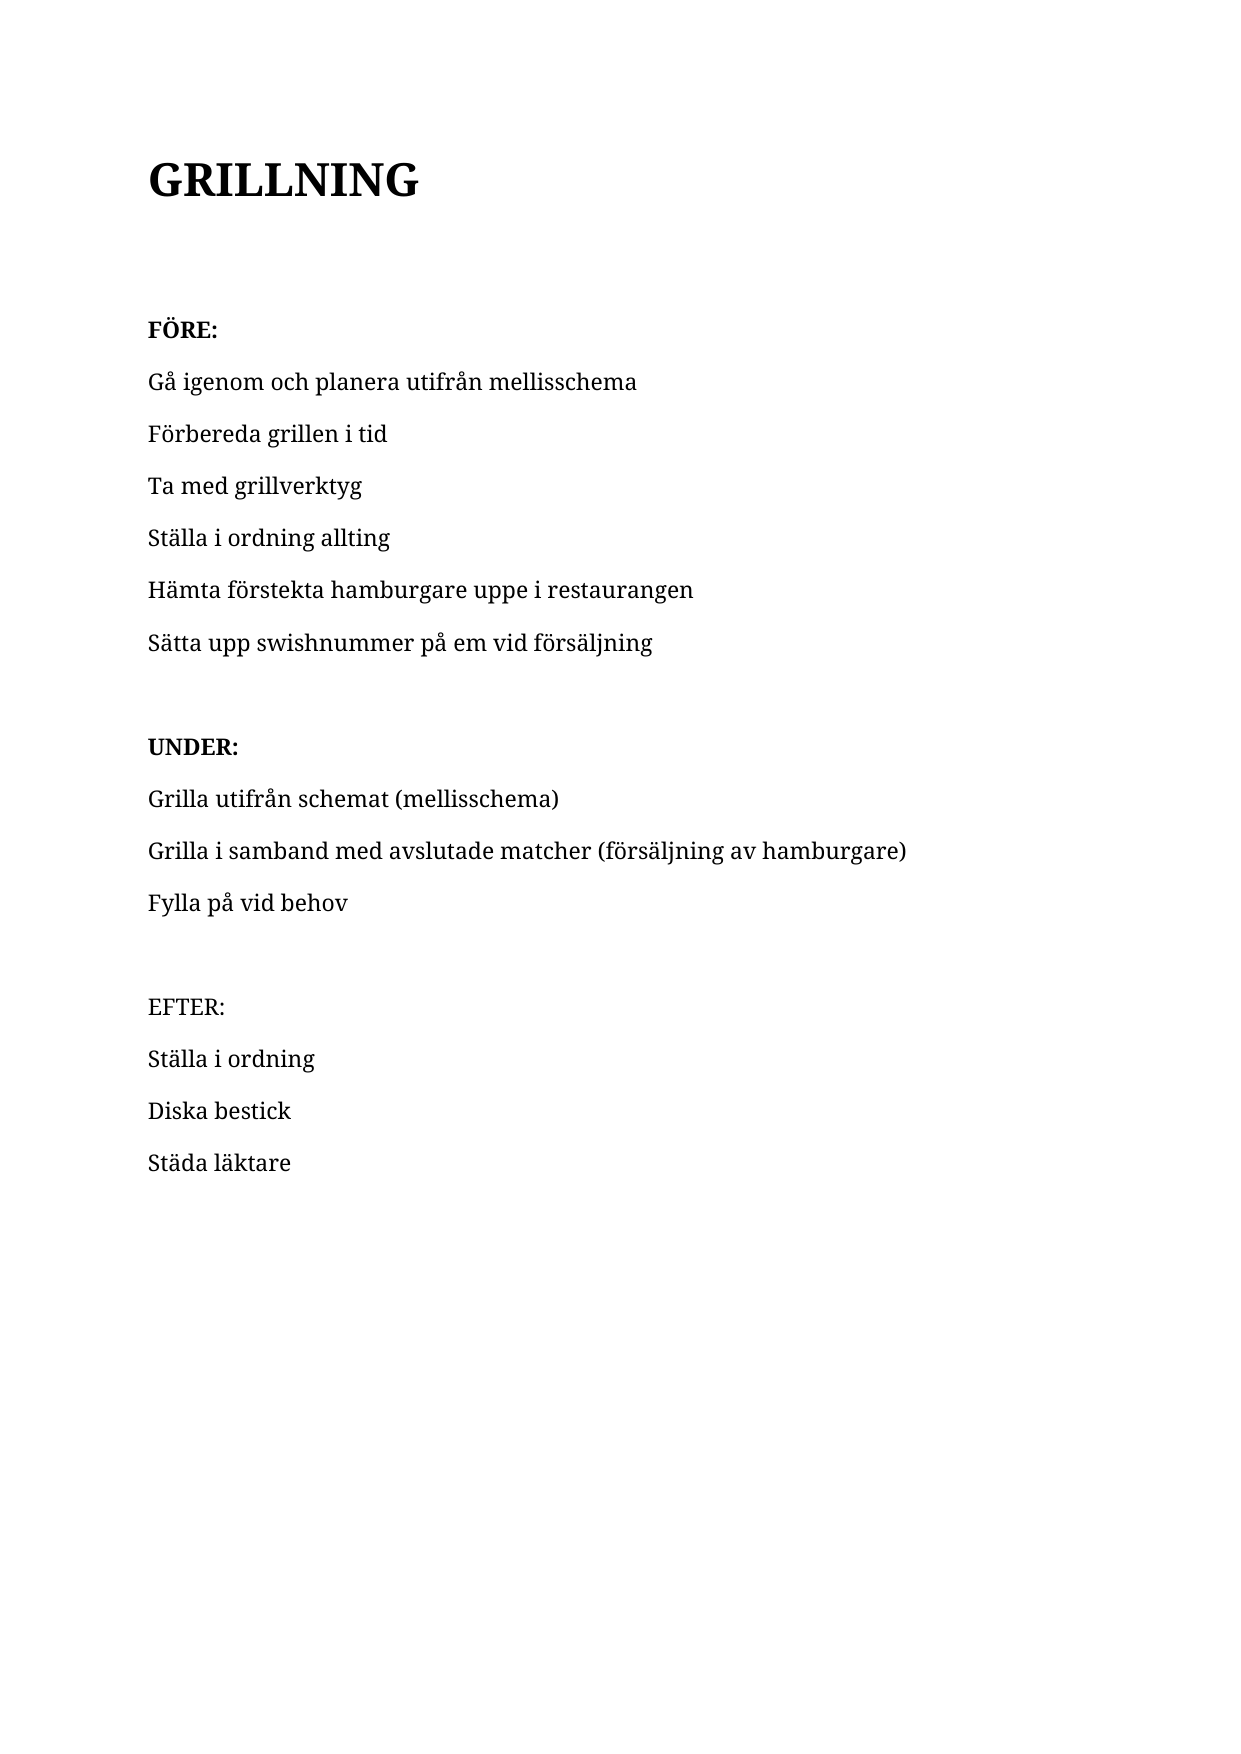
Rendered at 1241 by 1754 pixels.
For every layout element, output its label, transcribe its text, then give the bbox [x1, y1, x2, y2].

text Sätta upp swishnummer på em vid försäljning [148, 627, 1093, 658]
text EFTER: [148, 991, 1093, 1022]
text Städa läktare [148, 1147, 1093, 1179]
text Fylla på vid behov [148, 887, 1093, 918]
text Grilla utifrån schemat (mellisschema) [148, 783, 1093, 814]
text Gå igenom och planera utifrån mellisschema [148, 366, 1093, 397]
text UNDER: [148, 731, 1093, 762]
text Ställa i ordning [148, 1043, 1093, 1074]
text FÖRE: [148, 314, 1093, 345]
text Diska bestick [148, 1095, 1093, 1127]
text GRILLNING [148, 148, 1093, 210]
text Grilla i samband med avslutade matcher (försäljning av hamburgare) [148, 835, 1093, 866]
text Ta med grillverktyg [148, 470, 1093, 502]
text Förbereda grillen i tid [148, 418, 1093, 449]
text Ställa i ordning allting [148, 522, 1093, 554]
text Hämta förstekta hamburgare uppe i restaurangen [148, 574, 1093, 606]
